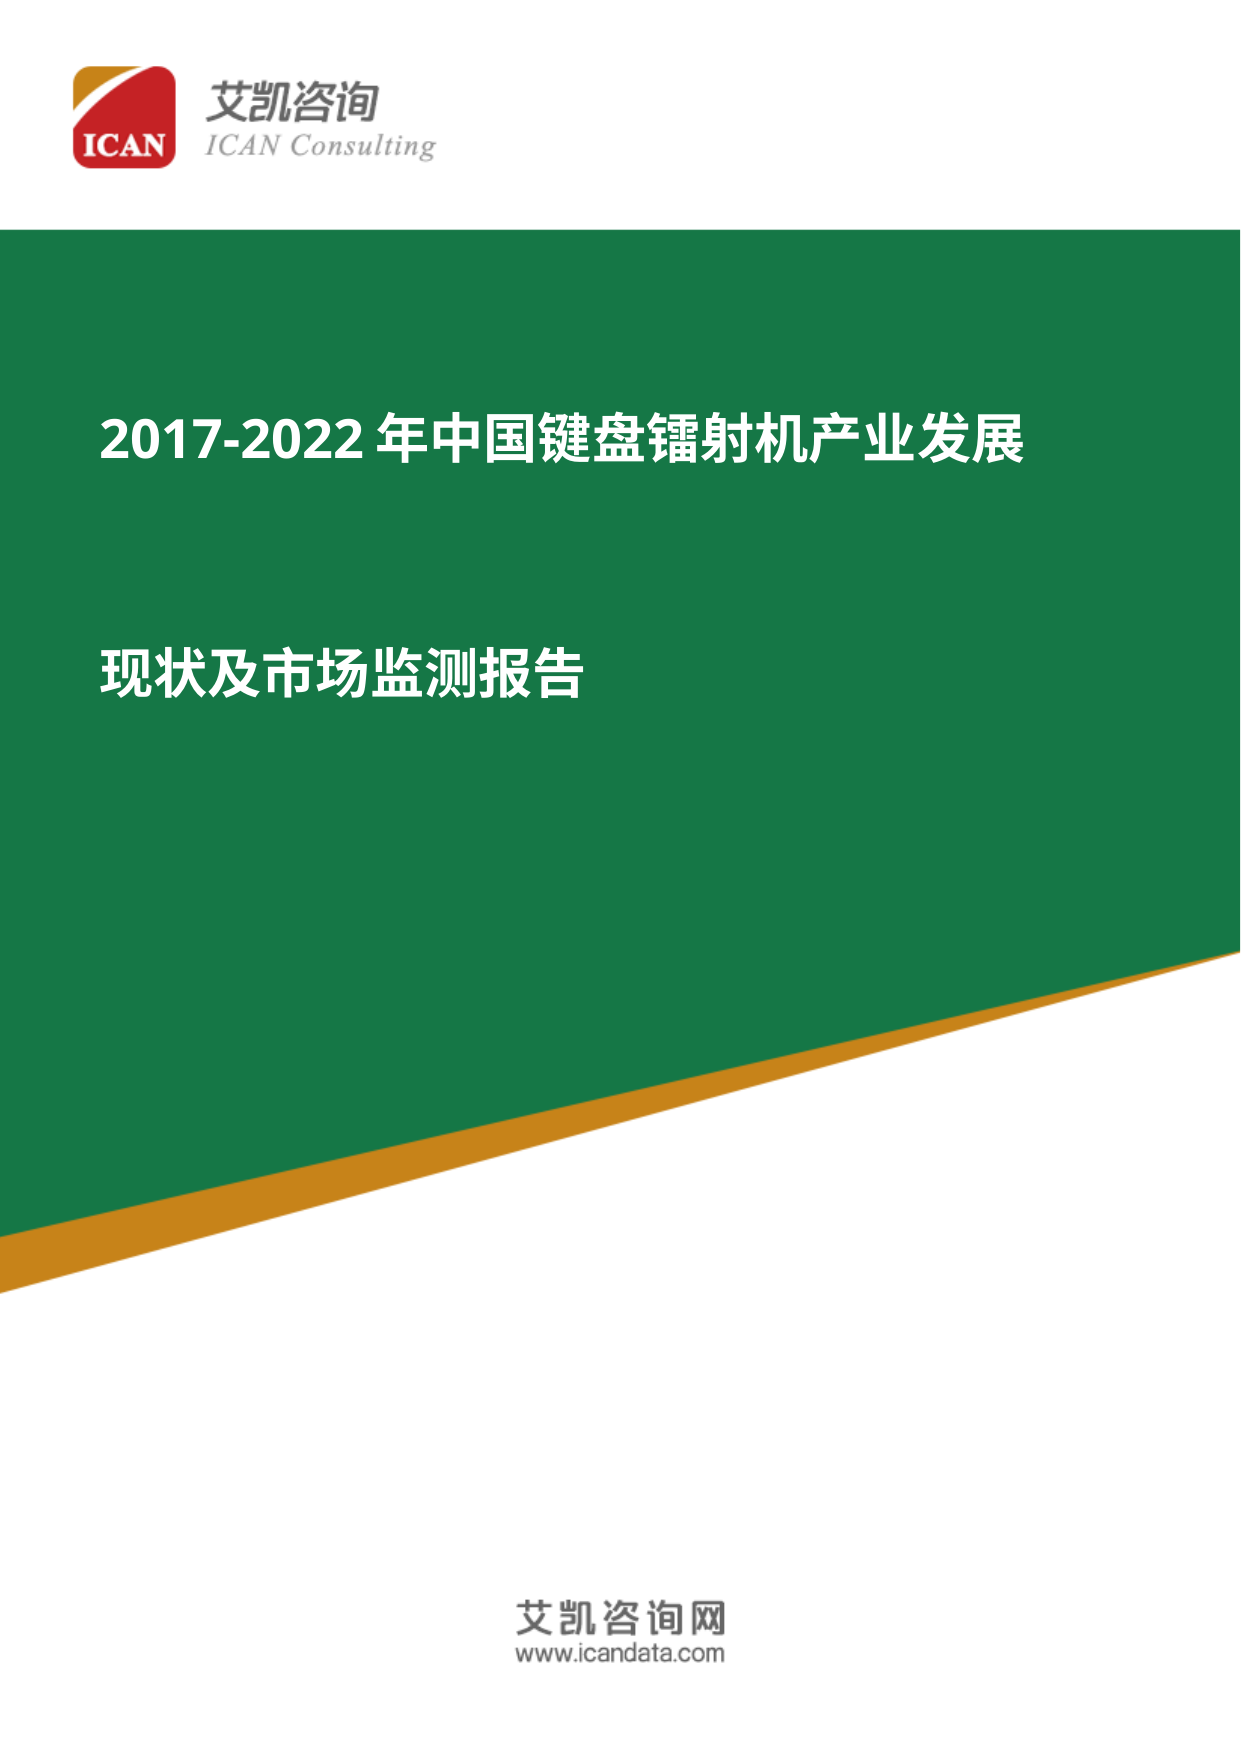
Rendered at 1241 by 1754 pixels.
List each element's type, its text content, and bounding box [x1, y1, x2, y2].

picture [0, 5, 1241, 1754]
subtitle 2017-2022年中国键盘镭射机产业发展现状及市场监测报告 [99, 386, 1053, 718]
